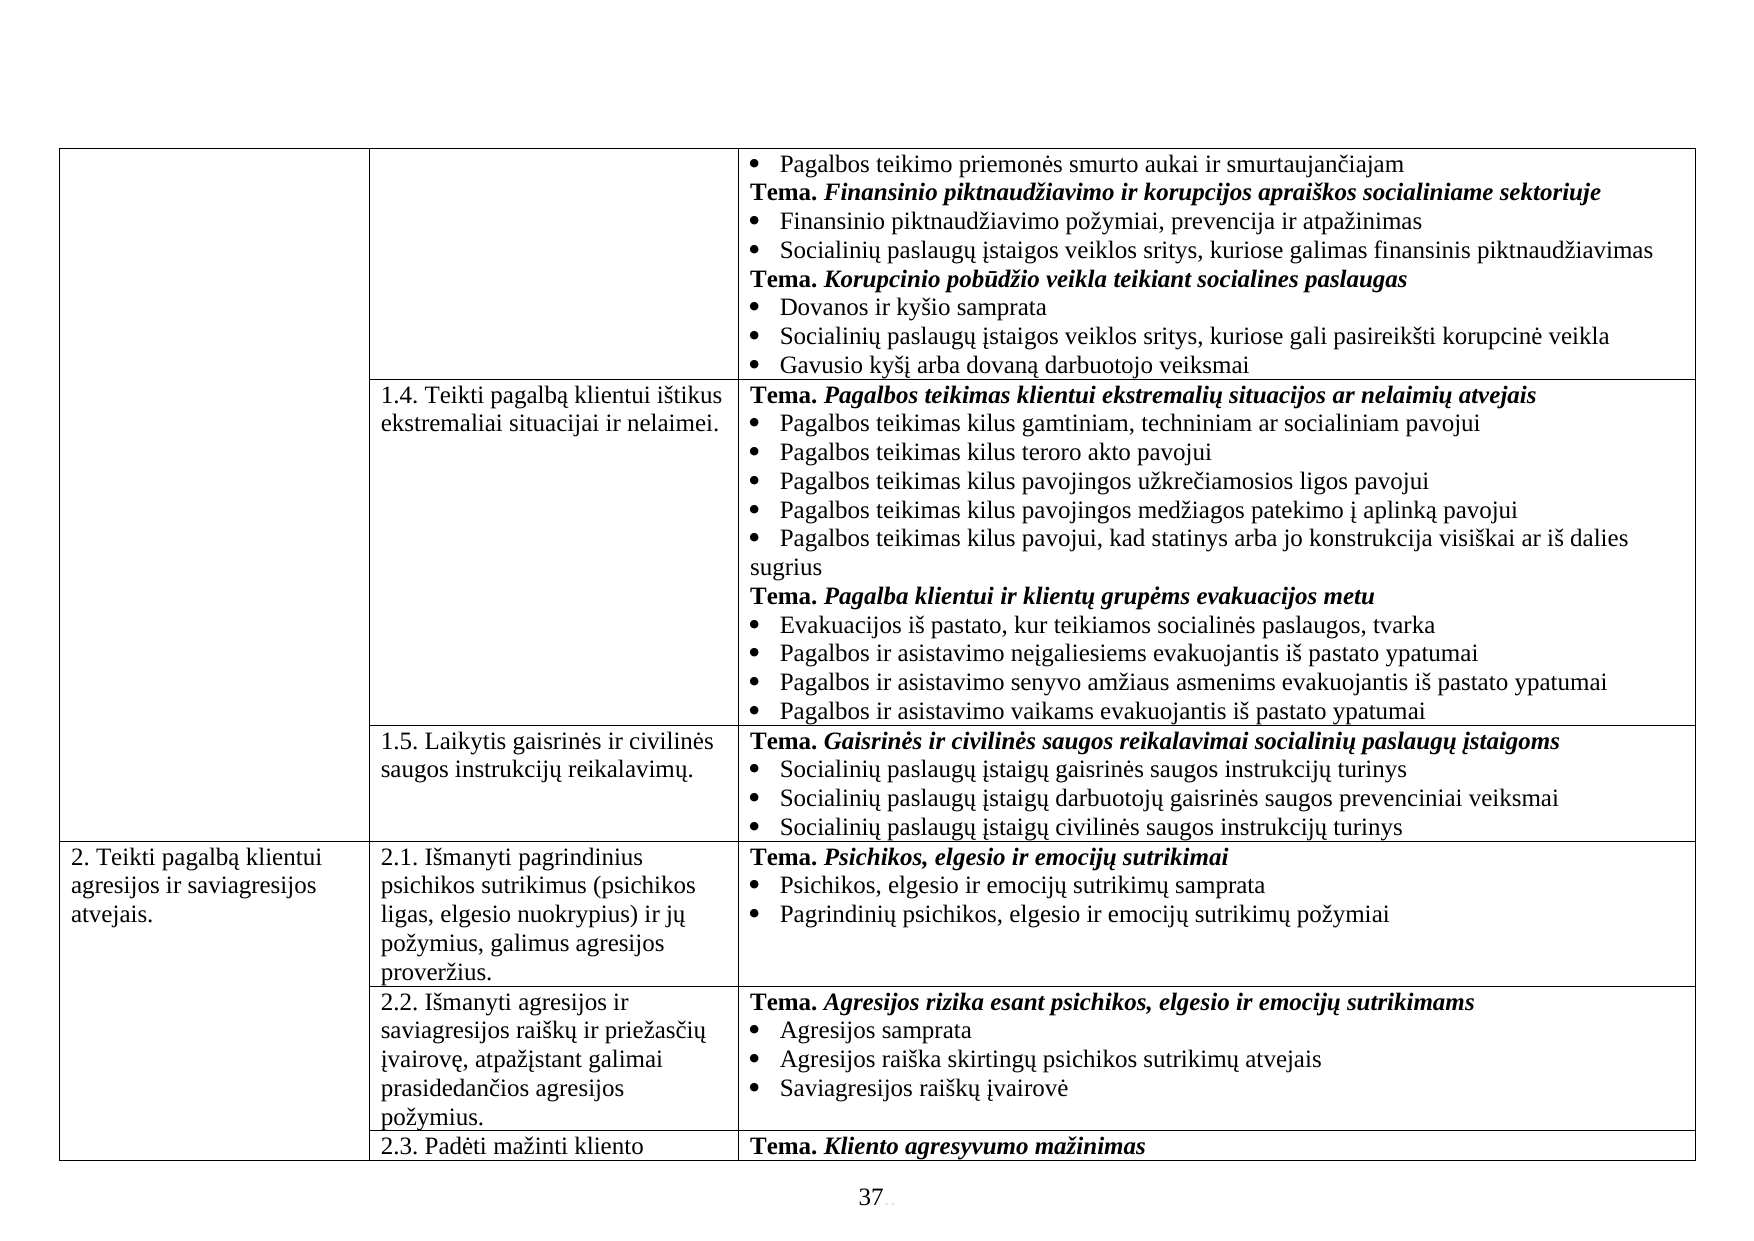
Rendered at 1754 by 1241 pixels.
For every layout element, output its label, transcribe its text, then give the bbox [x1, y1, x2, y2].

table_cell 1.4. Teikti pagalbą klientui ištikus ekstremaliai situacijai ir nelaimei. [370, 380, 738, 725]
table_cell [370, 1131, 738, 1160]
table_cell Tema. Pagalbos teikimas klientui ekstremalių situacijos ar nelaimių atvejais Pagalbos teikimas kilus gamtiniam, techniniam ar socialiniam pavojui Pagalbos teikimas kilus teroro akto pavojui Pagalbos teikimas kilus pavojingos užkrečiamosios ligos pavojui Pagalbos teikimas kilus pavojingos medžiagos patekimo į aplinką pavojui Pagalbos teikimas kilus pavojui, kad statinys arba jo konstrukcija visiškai ar iš dalies sugrius Tema. Pagalba klientui ir klientų grupėms evakuacijos metu Evakuacijos iš pastato, kur teikiamos socialinės paslaugos, tvarka Pagalbos ir asistavimo neįgaliesiems evakuojantis iš pastato ypatumai Pagalbos ir asistavimo senyvo amžiaus asmenims evakuojantis iš pastato ypatumai Pagalbos ir asistavimo vaikams evakuojantis iš pastato ypatumai [739, 380, 1695, 725]
table_cell 2. Teikti pagalbą klientui agresijos ir saviagresijos atvejais. [60, 842, 369, 1160]
table_cell Tema. Psichikos, elgesio ir emocijų sutrikimai Psichikos, elgesio ir emocijų sutrikimų samprata Pagrindinių psichikos, elgesio ir emocijų sutrikimų požymiai [739, 842, 1695, 986]
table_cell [370, 149, 738, 379]
table_cell 2.1. Išmanyti pagrindinius psichikos sutrikimus (psichikos ligas, elgesio nuokrypius) ir jų požymius, galimus agresijos proveržius. [370, 842, 738, 986]
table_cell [739, 149, 1695, 379]
table_cell Tema. Gaisrinės ir civilinės saugos reikalavimai socialinių paslaugų įstaigoms Socialinių paslaugų įstaigų gaisrinės saugos instrukcijų turinys Socialinių paslaugų įstaigų darbuotojų gaisrinės saugos prevenciniai veiksmai Socialinių paslaugų įstaigų civilinės saugos instrukcijų turinys [739, 726, 1695, 841]
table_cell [739, 1131, 1695, 1160]
table_cell Tema. Agresijos rizika esant psichikos, elgesio ir emocijų sutrikimams Agresijos samprata Agresijos raiška skirtingų psichikos sutrikimų atvejais Saviagresijos raiškų įvairovė [739, 987, 1695, 1130]
table_cell 2.2. Išmanyti agresijos ir saviagresijos raiškų ir priežasčių įvairovę, atpažįstant galimai prasidedančios agresijos požymius. [370, 987, 738, 1130]
table_cell 1.5. Laikytis gaisrinės ir civilinės saugos instrukcijų reikalavimų. [370, 726, 738, 841]
